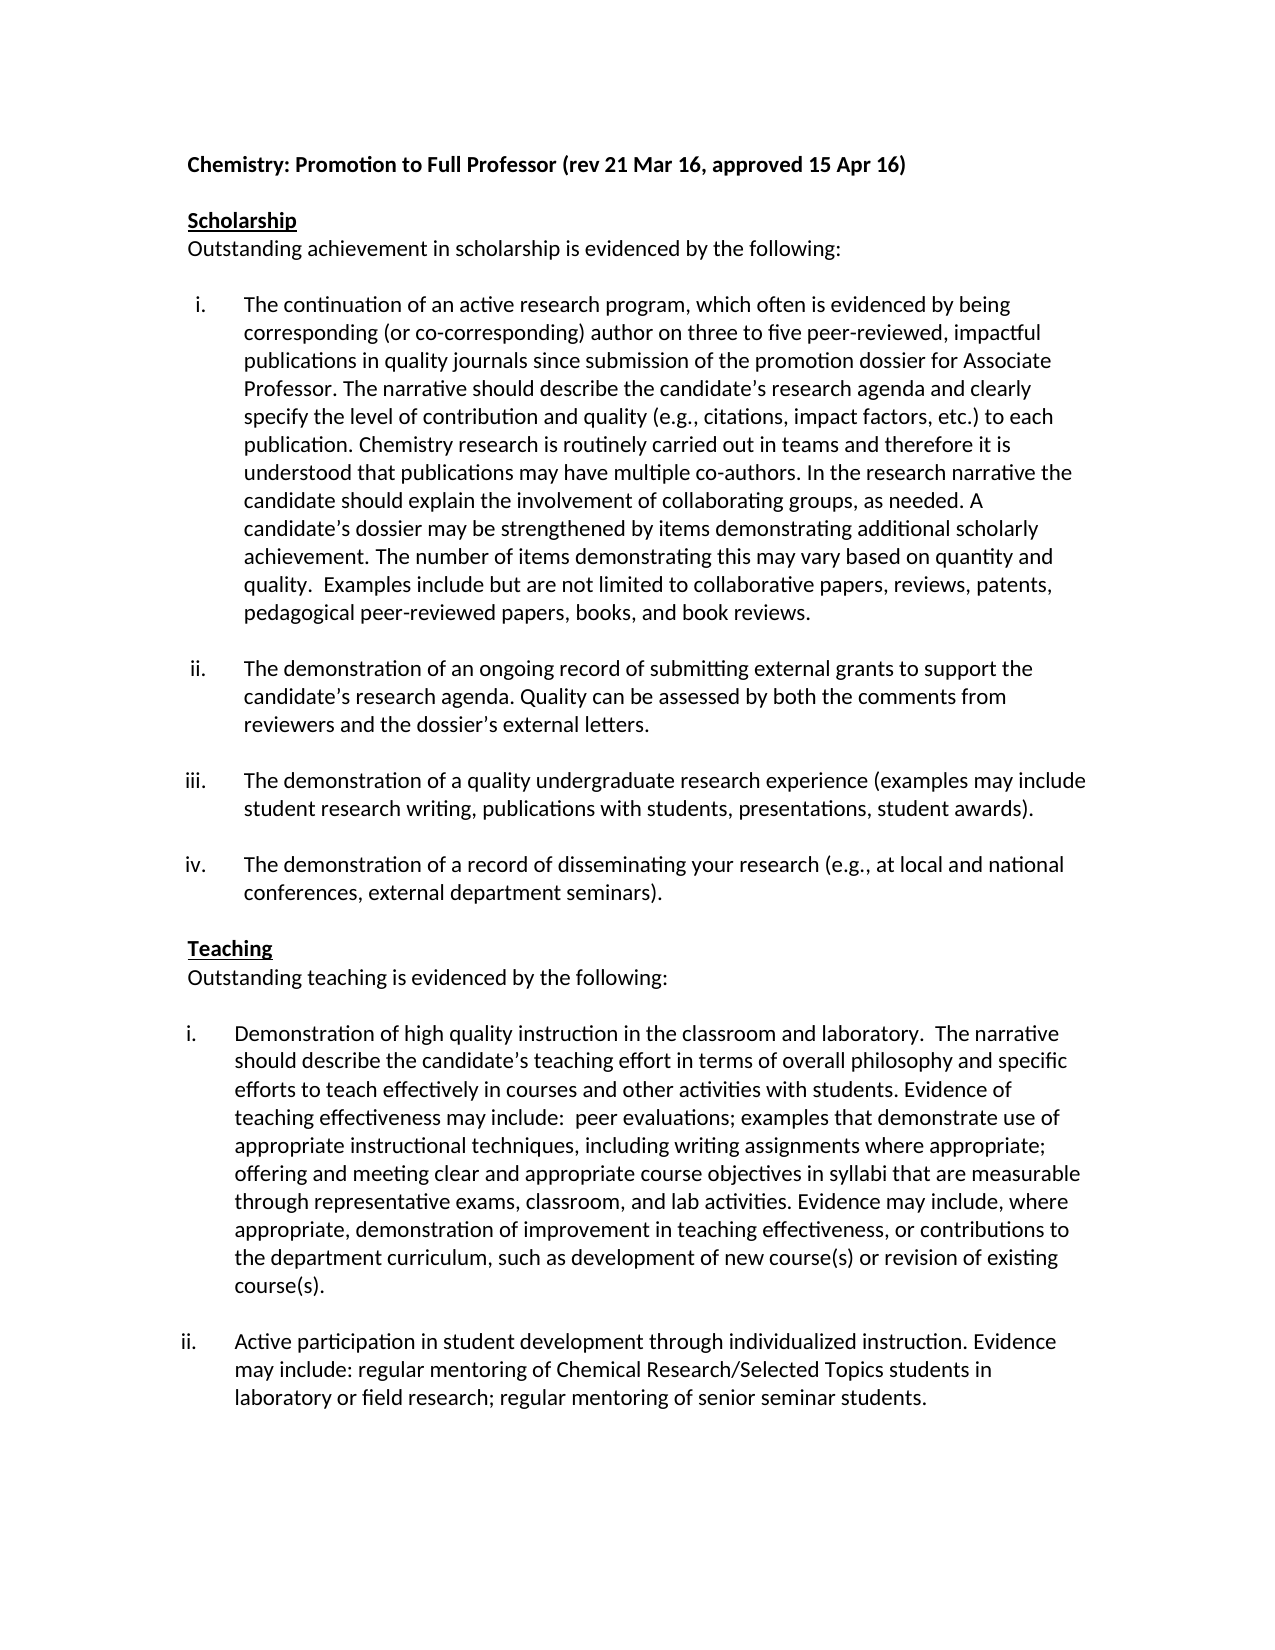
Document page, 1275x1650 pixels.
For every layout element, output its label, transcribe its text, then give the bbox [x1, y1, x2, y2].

subtitle Teaching [187, 934, 1087, 963]
subtitle Scholarship [187, 206, 1087, 234]
text Outstanding achievement in scholarship is evidenced by the following: [187, 234, 1087, 262]
list The continuation of an active research program, which often is evidenced by being corresponding (or co-corresponding) author on three to five peer-reviewed, impactful publications in quality journals since submission of the promotion dossier for Associate Professor. The narrative should describe the candidate’s research agenda and clearly specify the level of contribution and quality (e.g., citations, impact factors, etc.) to each publication. Chemistry research is routinely carried out in teams and therefore it is understood that publications may have multiple co-authors. In the research narrative the candidate should explain the involvement of collaborating groups, as needed. A candidate’s dossier may be strengthened by items demonstrating additional scholarly achievement. The number of items demonstrating this may vary based on quantity and quality. Examples include but are not limited to collaborative papers, reviews, patents, pedagogical peer-reviewed papers, books, and book reviews. [206, 290, 1087, 626]
subtitle Chemistry: Promotion to Full Professor (rev 21 Mar 16, approved 15 Apr 16) [187, 150, 1087, 178]
list The demonstration of an ongoing record of submitting external grants to support the candidate’s research agenda. Quality can be assessed by both the comments from reviewers and the dossier’s external letters. [206, 654, 1087, 738]
list Demonstration of high quality instruction in the classroom and laboratory. The narrative should describe the candidate’s teaching effort in terms of overall philosophy and specific efforts to teach effectively in courses and other activities with students. Evidence of teaching effectiveness may include: peer evaluations; examples that demonstrate use of appropriate instructional techniques, including writing assignments where appropriate; offering and meeting clear and appropriate course objectives in syllabi that are measurable through representative exams, classroom, and lab activities. Evidence may include, where appropriate, demonstration of improvement in teaching effectiveness, or contributions to the department curriculum, such as development of new course(s) or revision of existing course(s). [197, 1019, 1087, 1299]
list Active participation in student development through individualized instruction. Evidence may include: regular mentoring of Chemical Research/Selected Topics students in laboratory or field research; regular mentoring of senior seminar students. [197, 1327, 1087, 1411]
list The demonstration of a quality undergraduate research experience (examples may include student research writing, publications with students, presentations, student awards). [206, 766, 1087, 822]
list The demonstration of a record of disseminating your research (e.g., at local and national conferences, external department seminars). [206, 851, 1087, 907]
text Outstanding teaching is evidenced by the following: [187, 963, 1087, 991]
